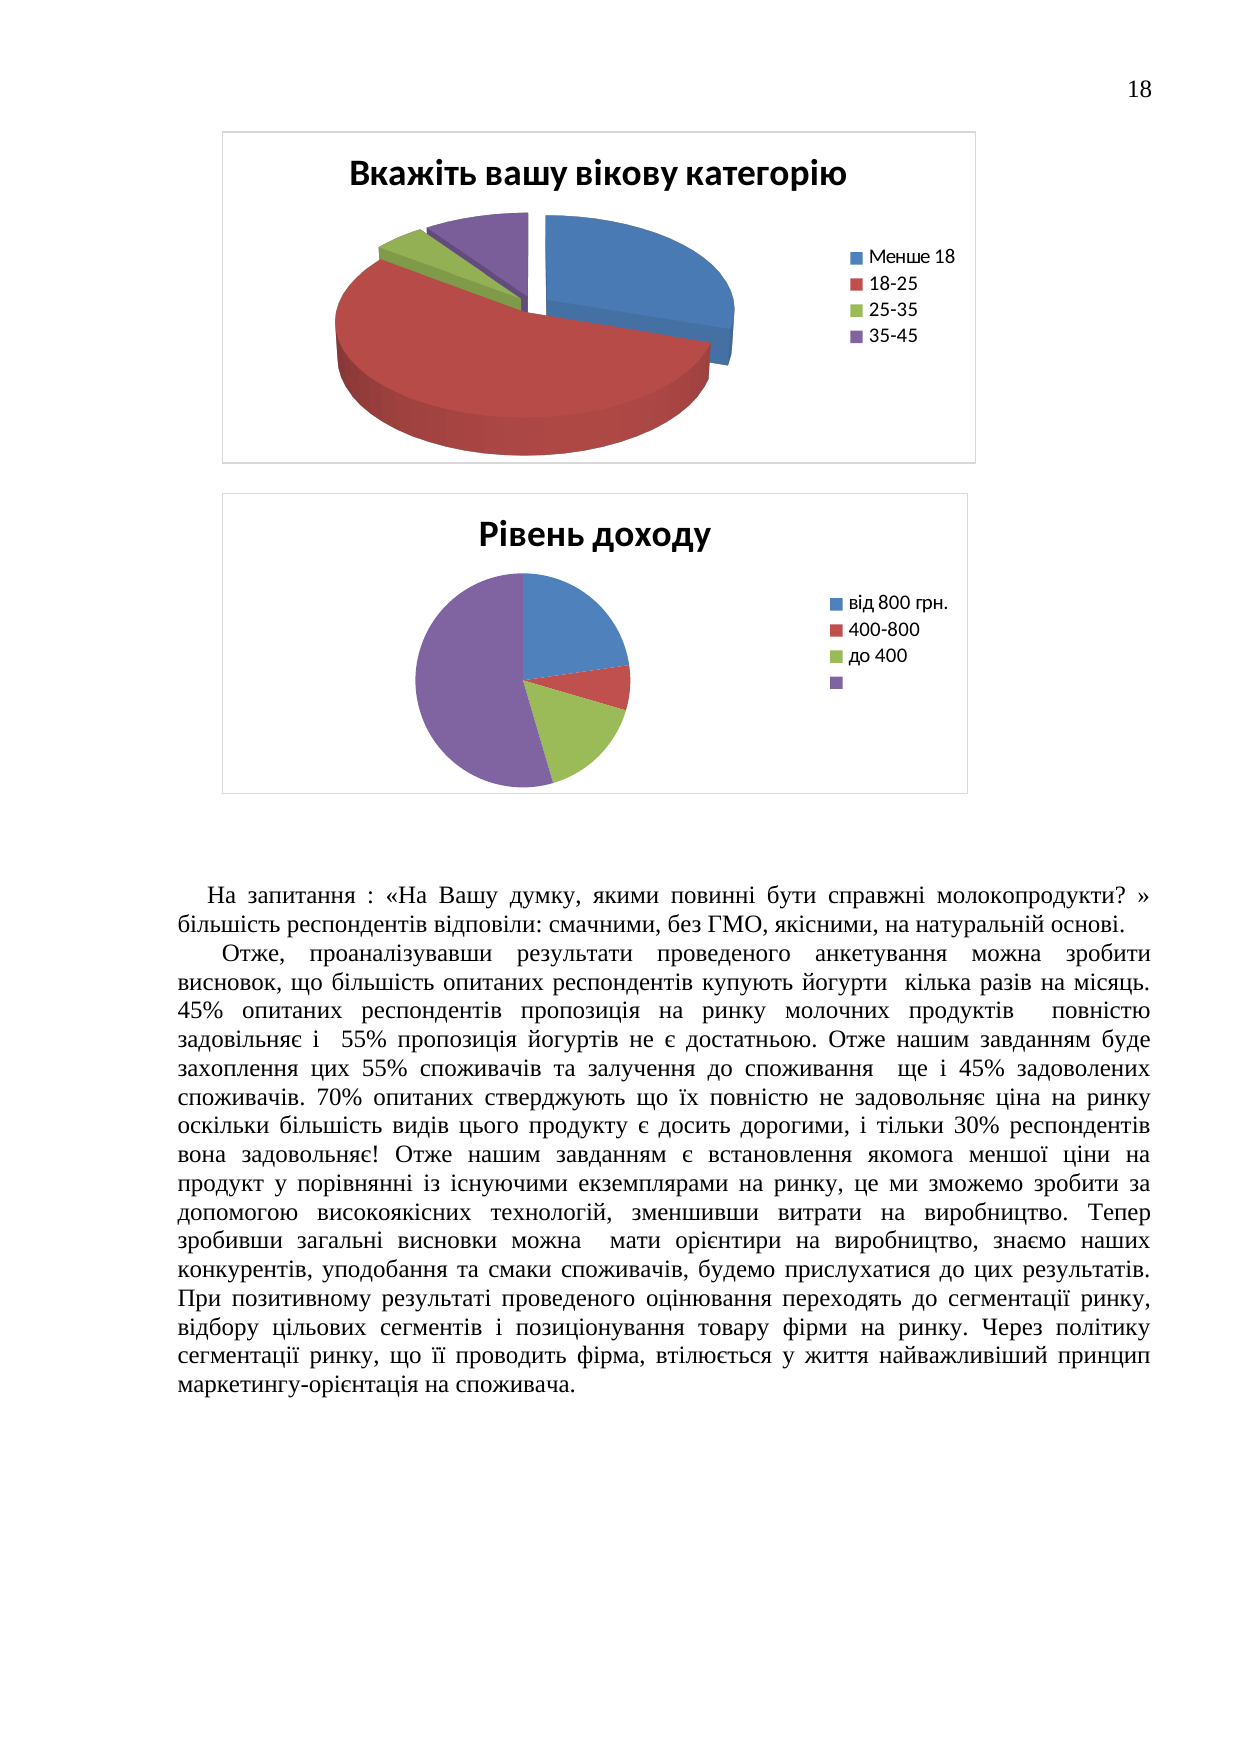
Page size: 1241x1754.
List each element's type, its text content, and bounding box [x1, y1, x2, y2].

text Отже, проаналізувавши результати проведеного анкетування можна зробити висновок, що більшість опитаних респондентів купують йогурти кілька разів на місяць. 45% опитаних респондентів пропозиція на ринку молочних продуктів повністю задовільняє і 55% пропозиція йогуртів не є достатньою. Отже нашим завданням буде захоплення цих 55% споживачів та залучення до споживання ще і 45% задоволених споживачів. 70% опитаних стверджують що їх повністю не задовольняє ціна на ринку оскільки більшість видів цього продукту є досить дорогими, і тільки 30% респондентів вона задовольняє! Отже нашим завданням є встановлення якомога меншої ціни на продукт у порівнянні із існуючими екземплярами на ринку, це ми зможемо зробити за допомогою високоякісних технологій, зменшивши витрати на виробництво. Тепер зробивши загальні висновки можна мати орієнтири на виробництво, знаємо наших конкурентів, уподобання та смаки споживачів, будемо прислухатися до цих результатів. При позитивному результаті проведеного оцінювання переходять до сегментації ринку, відбору цільових сегментів і позиціонування товару фірми на ринку. Через політику сегментації ринку, що її проводить фірма, втілюється у життя найважливіший принцип маркетингу-орієнтація на споживача. [177, 938, 1152, 1398]
text На запитання : «На Вашу думку, якими повинні бути справжні молокопродукти? » більшість респондентів відповіли: смачними, без ГМО, якісними, на натуральній основі. [177, 881, 1152, 938]
